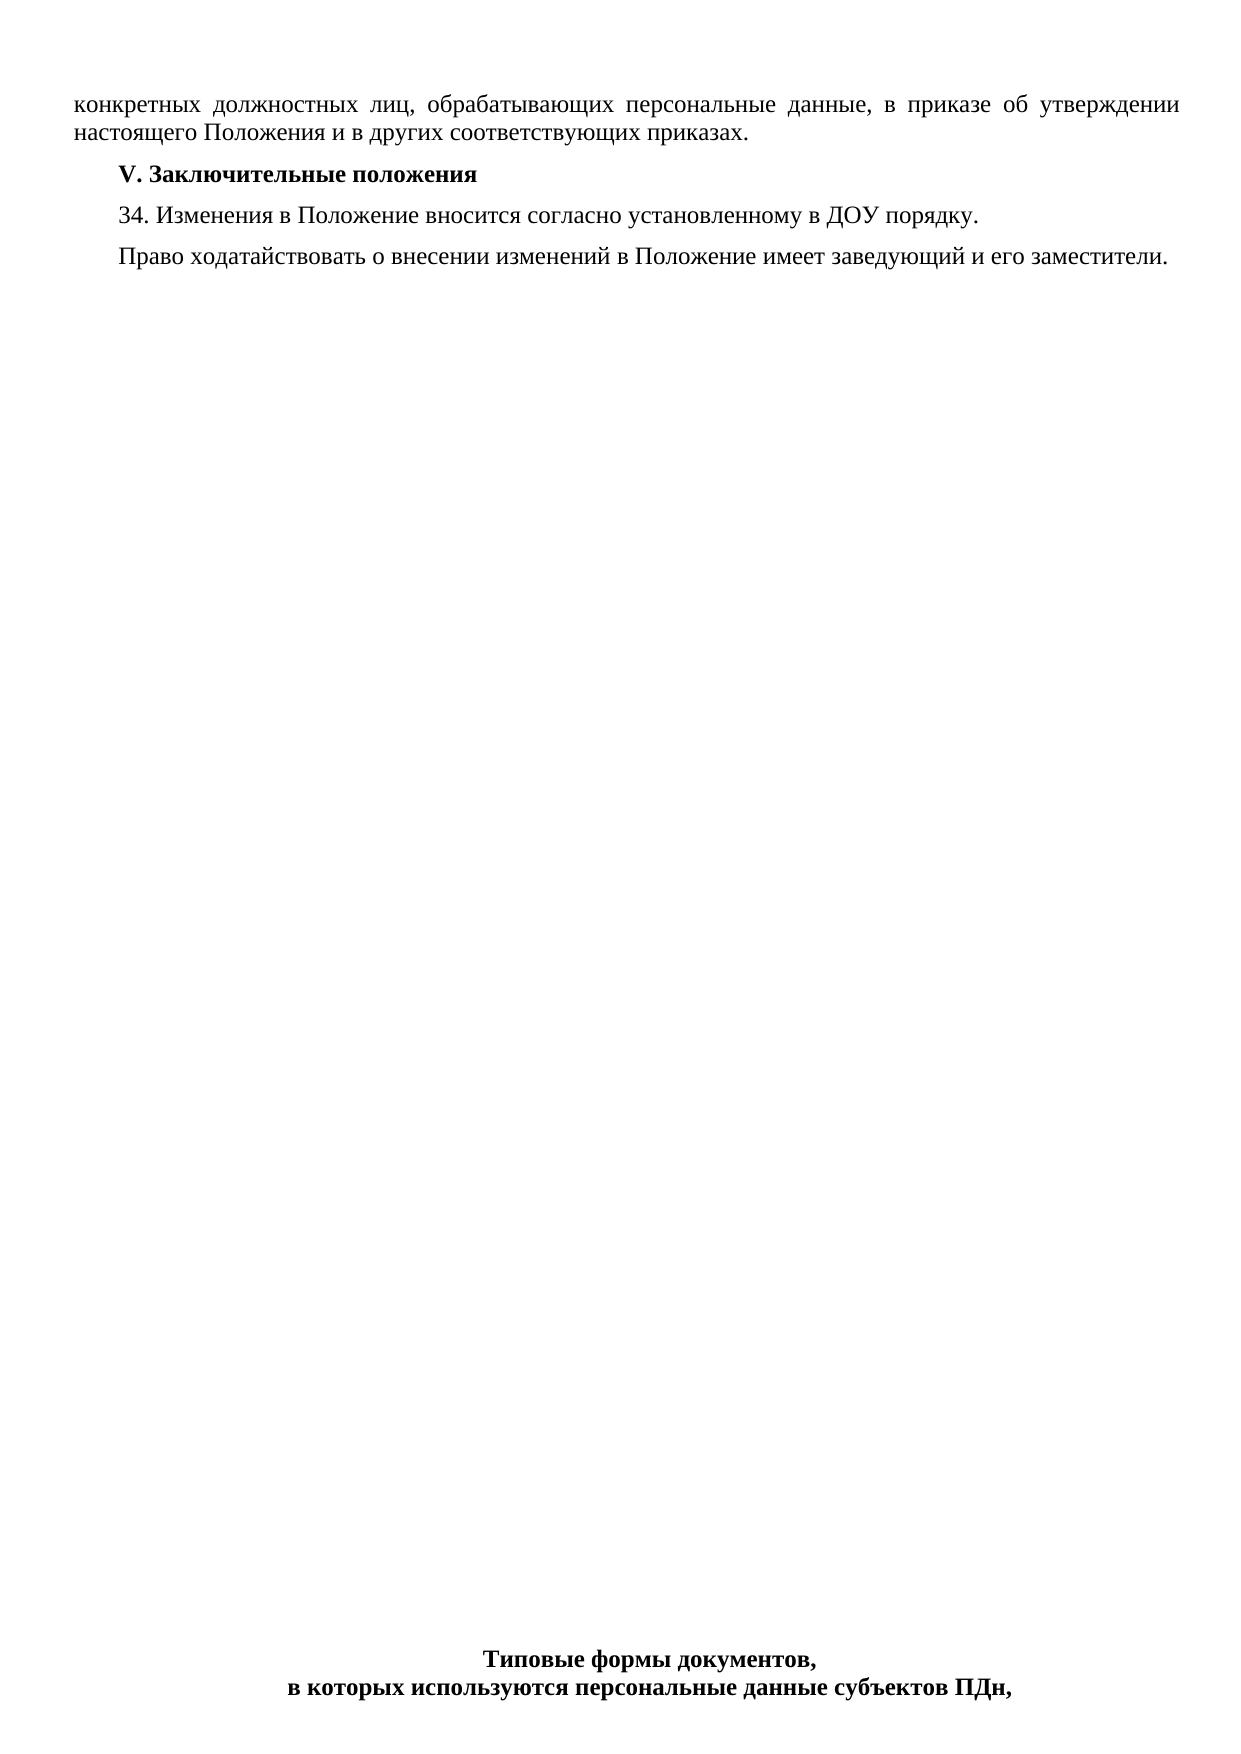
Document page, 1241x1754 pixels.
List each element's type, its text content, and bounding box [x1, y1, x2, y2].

text V. Заключительные положения [74, 159, 1181, 187]
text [74, 89, 1181, 146]
text в которых используются персональные данные субъектов ПДн, [74, 1672, 1181, 1701]
text Право ходатайствовать о внесении изменений в Положение имеет заведующий и его заместители. [74, 241, 1181, 270]
text Типовые формы документов, [74, 1644, 1181, 1672]
text 34. Изменения в Положение вносится согласно установленному в ДОУ порядку. [74, 200, 1181, 229]
